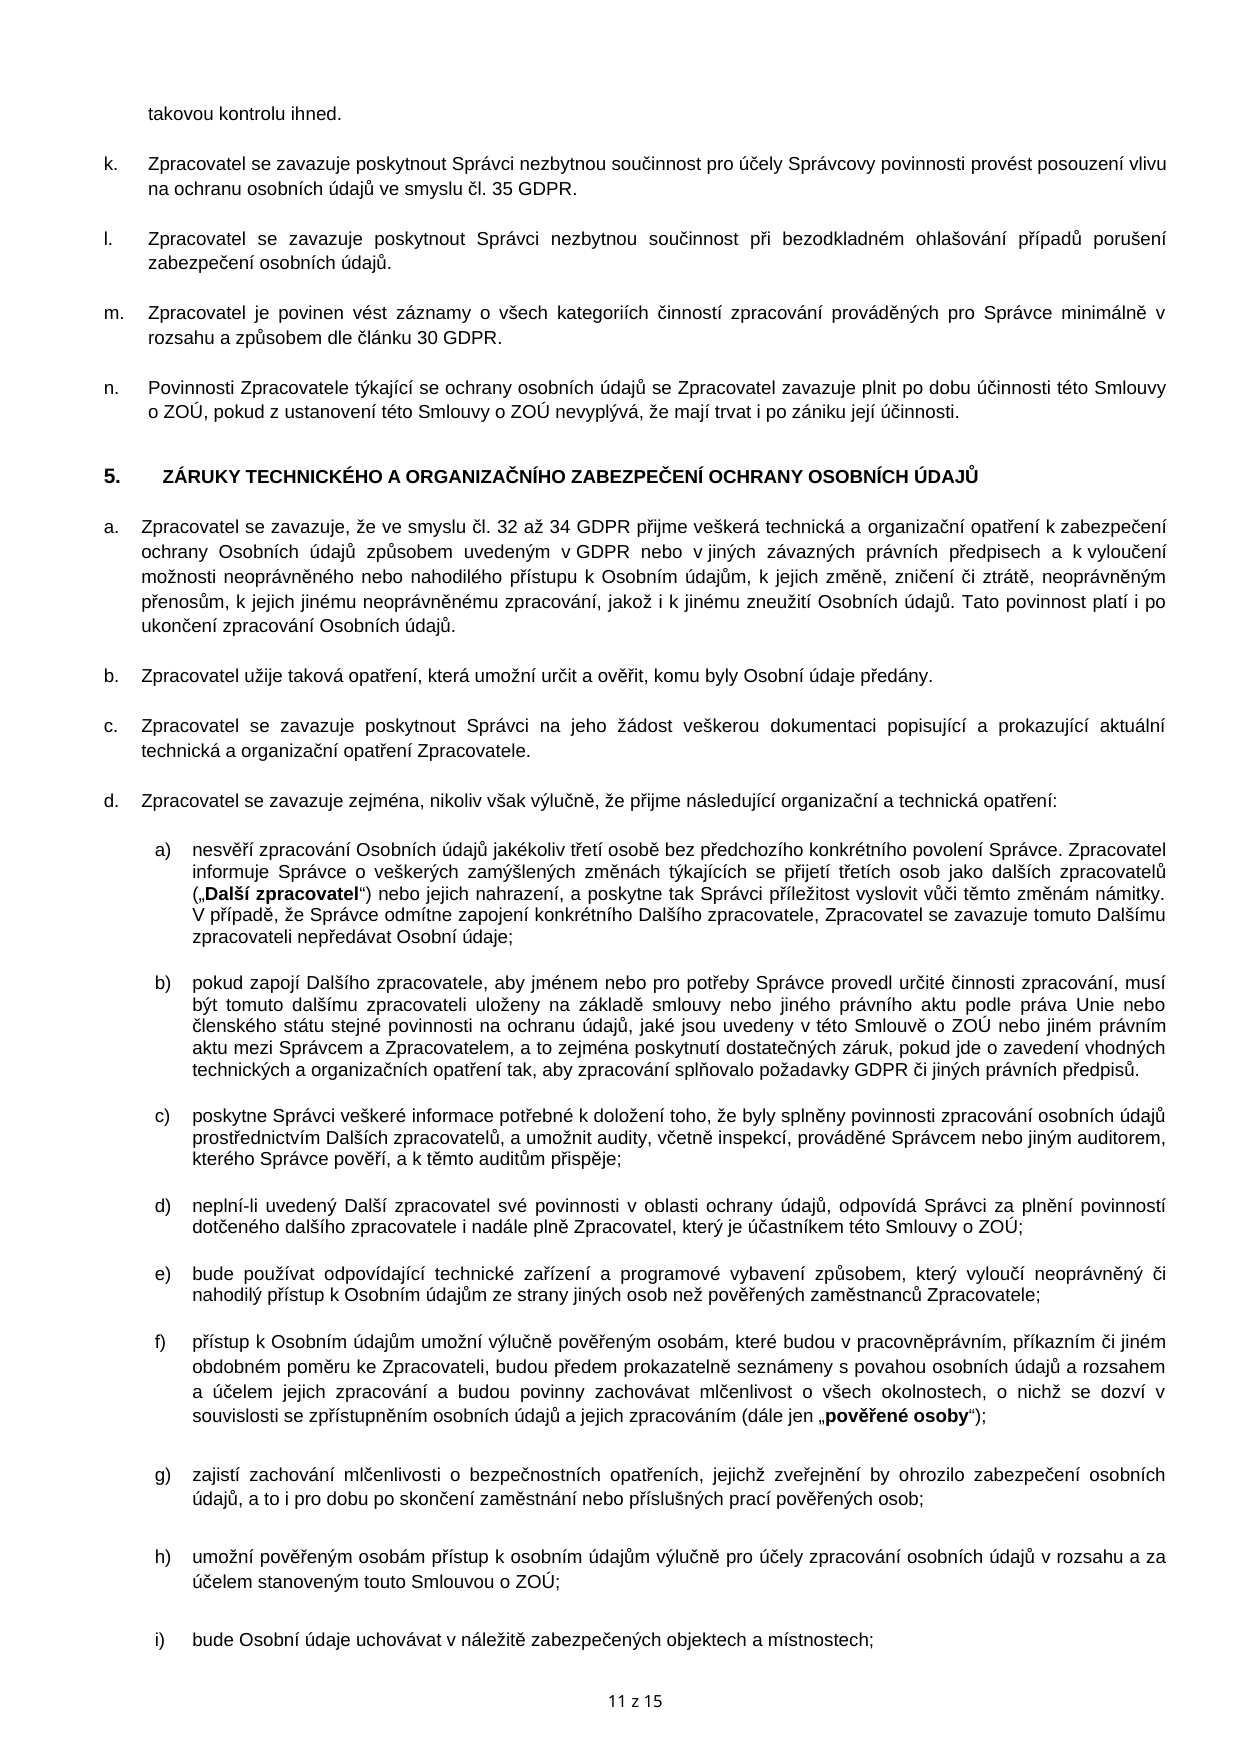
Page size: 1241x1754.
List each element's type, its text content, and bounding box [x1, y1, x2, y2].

list Zpracovatel se zavazuje poskytnout Správci nezbytnou součinnost pro účely Správcovy povinnosti provést posouzení vlivu na ochranu osobních údajů ve smyslu čl. 35 GDPR. [103, 153, 1167, 199]
list Povinnosti Zpracovatele týkající se ochrany osobních údajů se Zpracovatel zavazuje plnit po dobu účinnosti této Smlouvy o ZOÚ, pokud z ustanovení této Smlouvy o ZOÚ nevyplývá, že mají trvat i po zániku její účinnosti. [103, 377, 1167, 423]
list bude Osobní údaje uchovávat v náležitě zabezpečených objektech a místnostech; [154, 1629, 1167, 1651]
list nesvěří zpracování Osobních údajů jakékoliv třetí osobě bez předchozího konkrétního povolení Správce. Zpracovatel informuje Správce o veškerých zamýšlených změnách týkajících se přijetí třetích osob jako dalších zpracovatelů („Další zpracovatel“) nebo jejich nahrazení, a poskytne tak Správci příležitost vyslovit vůči těmto změnám námitky. V případě, že Správce odmítne zapojení konkrétního Dalšího zpracovatele, Zpracovatel se zavazuje tomuto Dalšímu zpracovateli nepředávat Osobní údaje; [154, 839, 1167, 947]
list Zpracovatel se zavazuje poskytnout Správci na jeho žádost veškerou dokumentaci popisující a prokazující aktuální technická a organizační opatření Zpracovatele. [103, 715, 1167, 761]
list přístup k Osobním údajům umožní výlučně pověřeným osobám, které budou v pracovněprávním, příkazním či jiném obdobném poměru ke Zpracovateli, budou předem prokazatelně seznámeny s povahou osobních údajů a rozsahem a účelem jejich zpracování a budou povinny zachovávat mlčenlivost o všech okolnostech, o nichž se dozví v souvislosti se zpřístupněním osobních údajů a jejich zpracováním (dále jen „pověřené osoby“); [154, 1331, 1167, 1427]
list pokud zapojí Dalšího zpracovatele, aby jménem nebo pro potřeby Správce provedl určité činnosti zpracování, musí být tomuto dalšímu zpracovateli uloženy na základě smlouvy nebo jiného právního aktu podle práva Unie nebo členského státu stejné povinnosti na ochranu údajů, jaké jsou uvedeny v této Smlouvě o ZOÚ nebo jiném právním aktu mezi Správcem a Zpracovatelem, a to zejména poskytnutí dostatečných záruk, pokud jde o zavedení vhodných technických a organizačních opatření tak, aby zpracování splňovalo požadavky GDPR či jiných právních předpisů. [154, 972, 1167, 1080]
list Zpracovatel se zavazuje, že ve smyslu čl. 32 až 34 GDPR přijme veškerá technická a organizační opatření k zabezpečení ochrany Osobních údajů způsobem uvedeným v GDPR nebo v jiných závazných právních předpisech a k vyloučení možnosti neoprávněného nebo nahodilého přístupu k Osobním údajům, k jejich změně, zničení či ztrátě, neoprávněným přenosům, k jejich jinému neoprávněnému zpracování, jakož i k jinému zneužití Osobních údajů. Tato povinnost platí i po ukončení zpracování Osobních údajů. [103, 516, 1167, 637]
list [103, 103, 1167, 124]
list poskytne Správci veškeré informace potřebné k doložení toho, že byly splněny povinnosti zpracování osobních údajů prostřednictvím Dalších zpracovatelů, a umožnit audity, včetně inspekcí, prováděné Správcem nebo jiným auditorem, kterého Správce pověří, a k těmto auditům přispěje; [154, 1105, 1167, 1169]
list Záruky technického a organizačního zabezpečení ochrany Osobních údajů [103, 464, 1167, 488]
list Zpracovatel se zavazuje zejména, nikoliv však výlučně, že přijme následující organizační a technická opatření: [103, 789, 1167, 811]
list zajistí zachování mlčenlivosti o bezpečnostních opatřeních, jejichž zveřejnění by ohrozilo zabezpečení osobních údajů, a to i pro dobu po skončení zaměstnání nebo příslušných prací pověřených osob; [154, 1463, 1167, 1510]
list Zpracovatel se zavazuje poskytnout Správci nezbytnou součinnost při bezodkladném ohlašování případů porušení zabezpečení osobních údajů. [103, 227, 1167, 274]
list bude používat odpovídající technické zařízení a programové vybavení způsobem, který vyloučí neoprávněný či nahodilý přístup k Osobním údajům ze strany jiných osob než pověřených zaměstnanců Zpracovatele; [154, 1263, 1167, 1306]
list Zpracovatel je povinen vést záznamy o všech kategoriích činností zpracování prováděných pro Správce minimálně v rozsahu a způsobem dle článku 30 GDPR. [103, 302, 1167, 348]
list neplní-li uvedený Další zpracovatel své povinnosti v oblasti ochrany údajů, odpovídá Správci za plnění povinností dotčeného dalšího zpracovatele i nadále plně Zpracovatel, který je účastníkem této Smlouvy o ZOÚ; [154, 1194, 1167, 1238]
list Zpracovatel užije taková opatření, která umožní určit a ověřit, komu byly Osobní údaje předány. [103, 665, 1167, 687]
list umožní pověřeným osobám přístup k osobním údajům výlučně pro účely zpracování osobních údajů v rozsahu a za účelem stanoveným touto Smlouvou o ZOÚ; [154, 1546, 1167, 1593]
